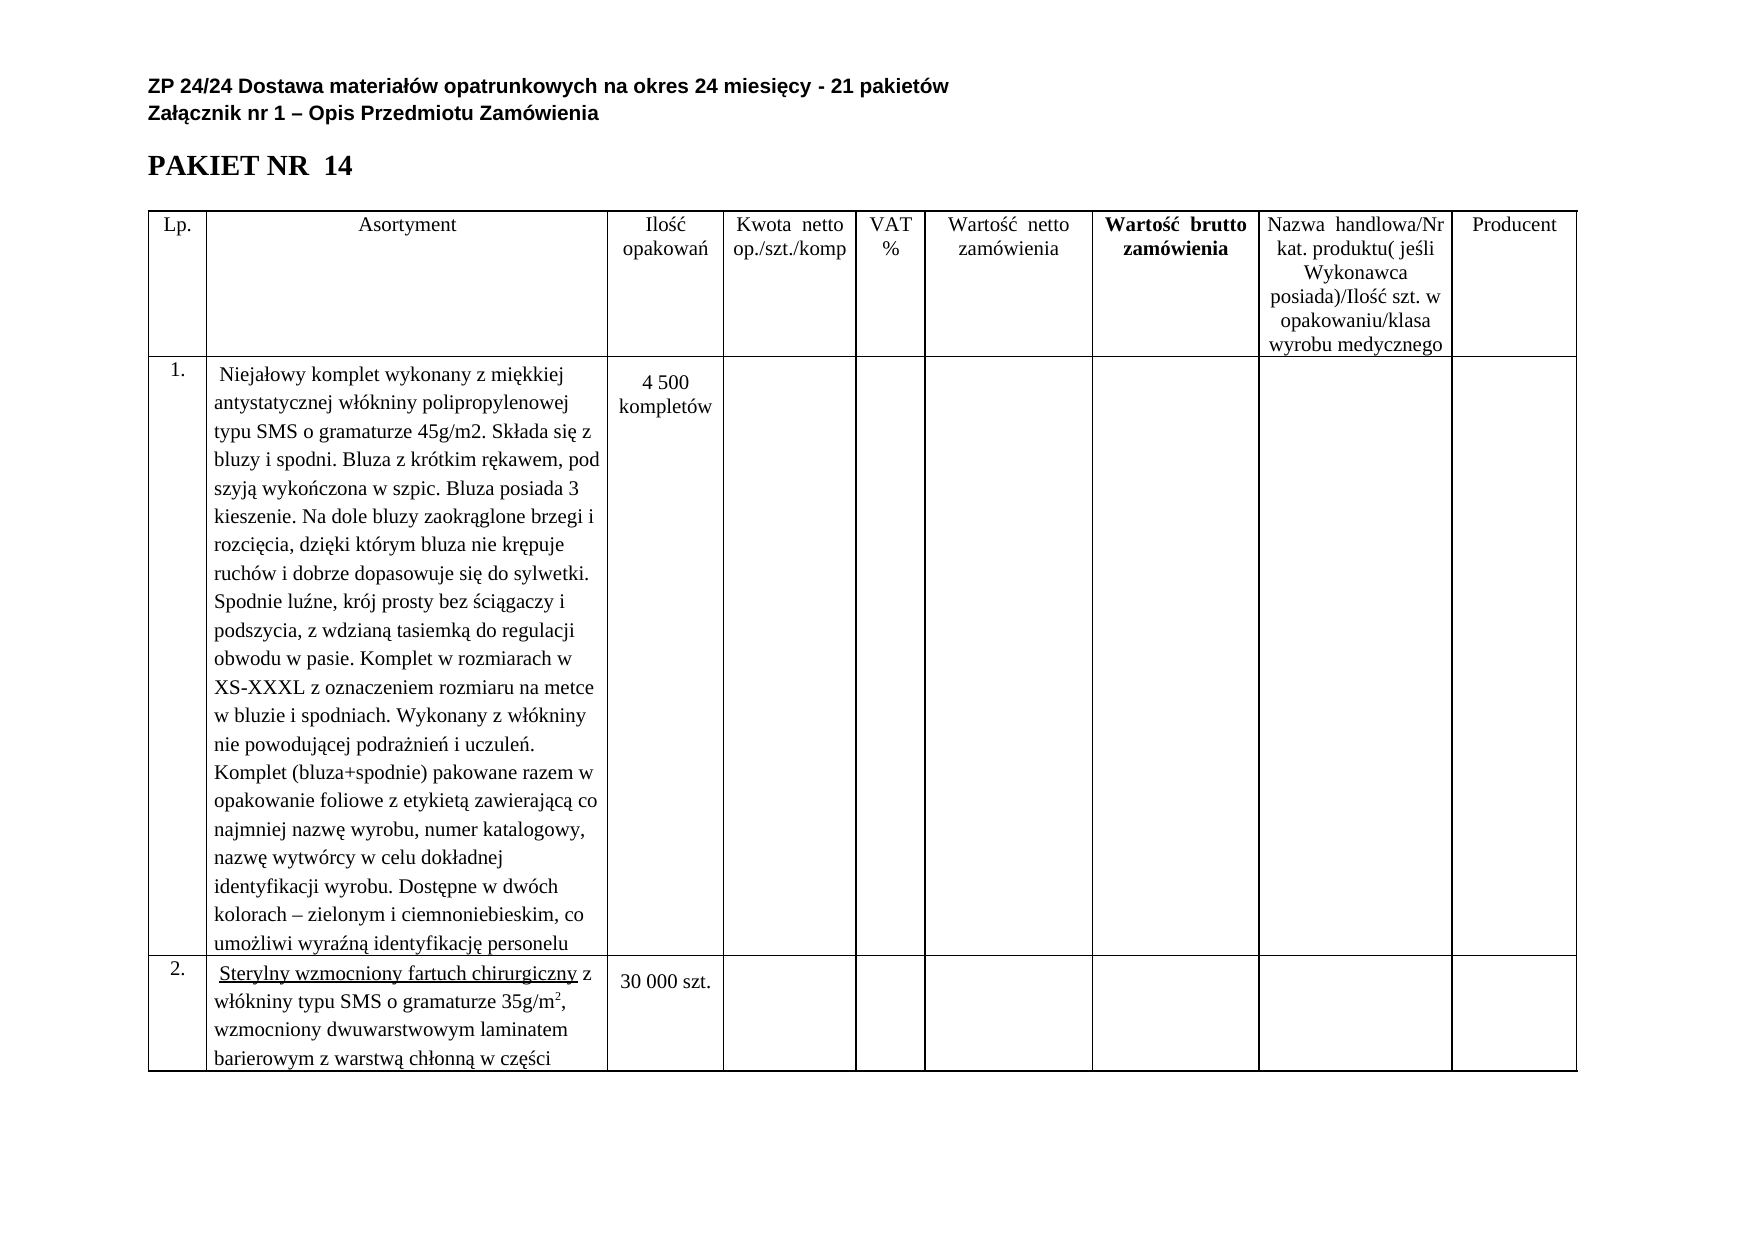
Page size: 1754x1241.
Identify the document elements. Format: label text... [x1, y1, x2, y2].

table_cell Niejałowy komplet wykonany z miękkiej antystatycznej włókniny polipropylenowej typu SMS o gramaturze 45g/m2. Składa się z bluzy i spodni. Bluza z krótkim rękawem, pod szyją wykończona w szpic. Bluza posiada 3 kieszenie. Na dole bluzy zaokrąglone brzegi i rozcięcia, dzięki którym bluza nie krępuje ruchów i dobrze dopasowuje się do sylwetki. Spodnie luźne, krój prosty bez ściągaczy i podszycia, z wdzianą tasiemką do regulacji obwodu w pasie. Komplet w rozmiarach w XS-XXXL z oznaczeniem rozmiaru na metce w bluzie i spodniach. Wykonany z włókniny nie powodującej podrażnień i uczuleń. Komplet (bluza+spodnie) pakowane razem w opakowanie foliowe z etykietą zawierającą co najmniej nazwę wyrobu, numer katalogowy, nazwę wytwórcy w celu dokładnej identyfikacji wyrobu. Dostępne w dwóch kolorach – zielonym i ciemnoniebieskim, co umożliwi wyraźną identyfikację personelu [207, 357, 607, 954]
table_cell 4 500 kompletów [608, 357, 723, 954]
table_header VAT % [857, 212, 924, 356]
table_header Nazwa handlowa/Nr kat. produktu( jeśli Wykonawca posiada)/Ilość szt. w opakowaniu/klasa wyrobu medycznego [1260, 212, 1451, 356]
table_header Lp. [149, 212, 206, 356]
table_cell 2. [149, 956, 206, 1070]
table_cell [1093, 956, 1258, 1070]
table_cell [1260, 956, 1451, 1070]
table_cell [1093, 357, 1258, 954]
table_cell [926, 357, 1092, 954]
table_cell [724, 357, 855, 954]
table_cell 1. [149, 357, 206, 954]
table_cell [857, 357, 924, 954]
table_cell [1260, 357, 1451, 954]
table_cell 30 000 szt. [608, 956, 723, 1070]
table_header Wartość netto zamówienia [926, 212, 1092, 356]
table_cell [724, 956, 855, 1070]
table_header Kwota netto op./szt./komp [724, 212, 855, 356]
table_header Wartość brutto zamówienia [1093, 212, 1258, 356]
table_header Producent [1453, 212, 1576, 356]
table_cell [1453, 357, 1576, 954]
table_cell [926, 956, 1092, 1070]
table_header Ilość opakowań [608, 212, 723, 356]
text PAKIET NR 14 [148, 148, 1639, 181]
table_cell [857, 956, 924, 1070]
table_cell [207, 956, 607, 1070]
table_header Asortyment [207, 212, 607, 356]
table_cell [1453, 956, 1576, 1070]
